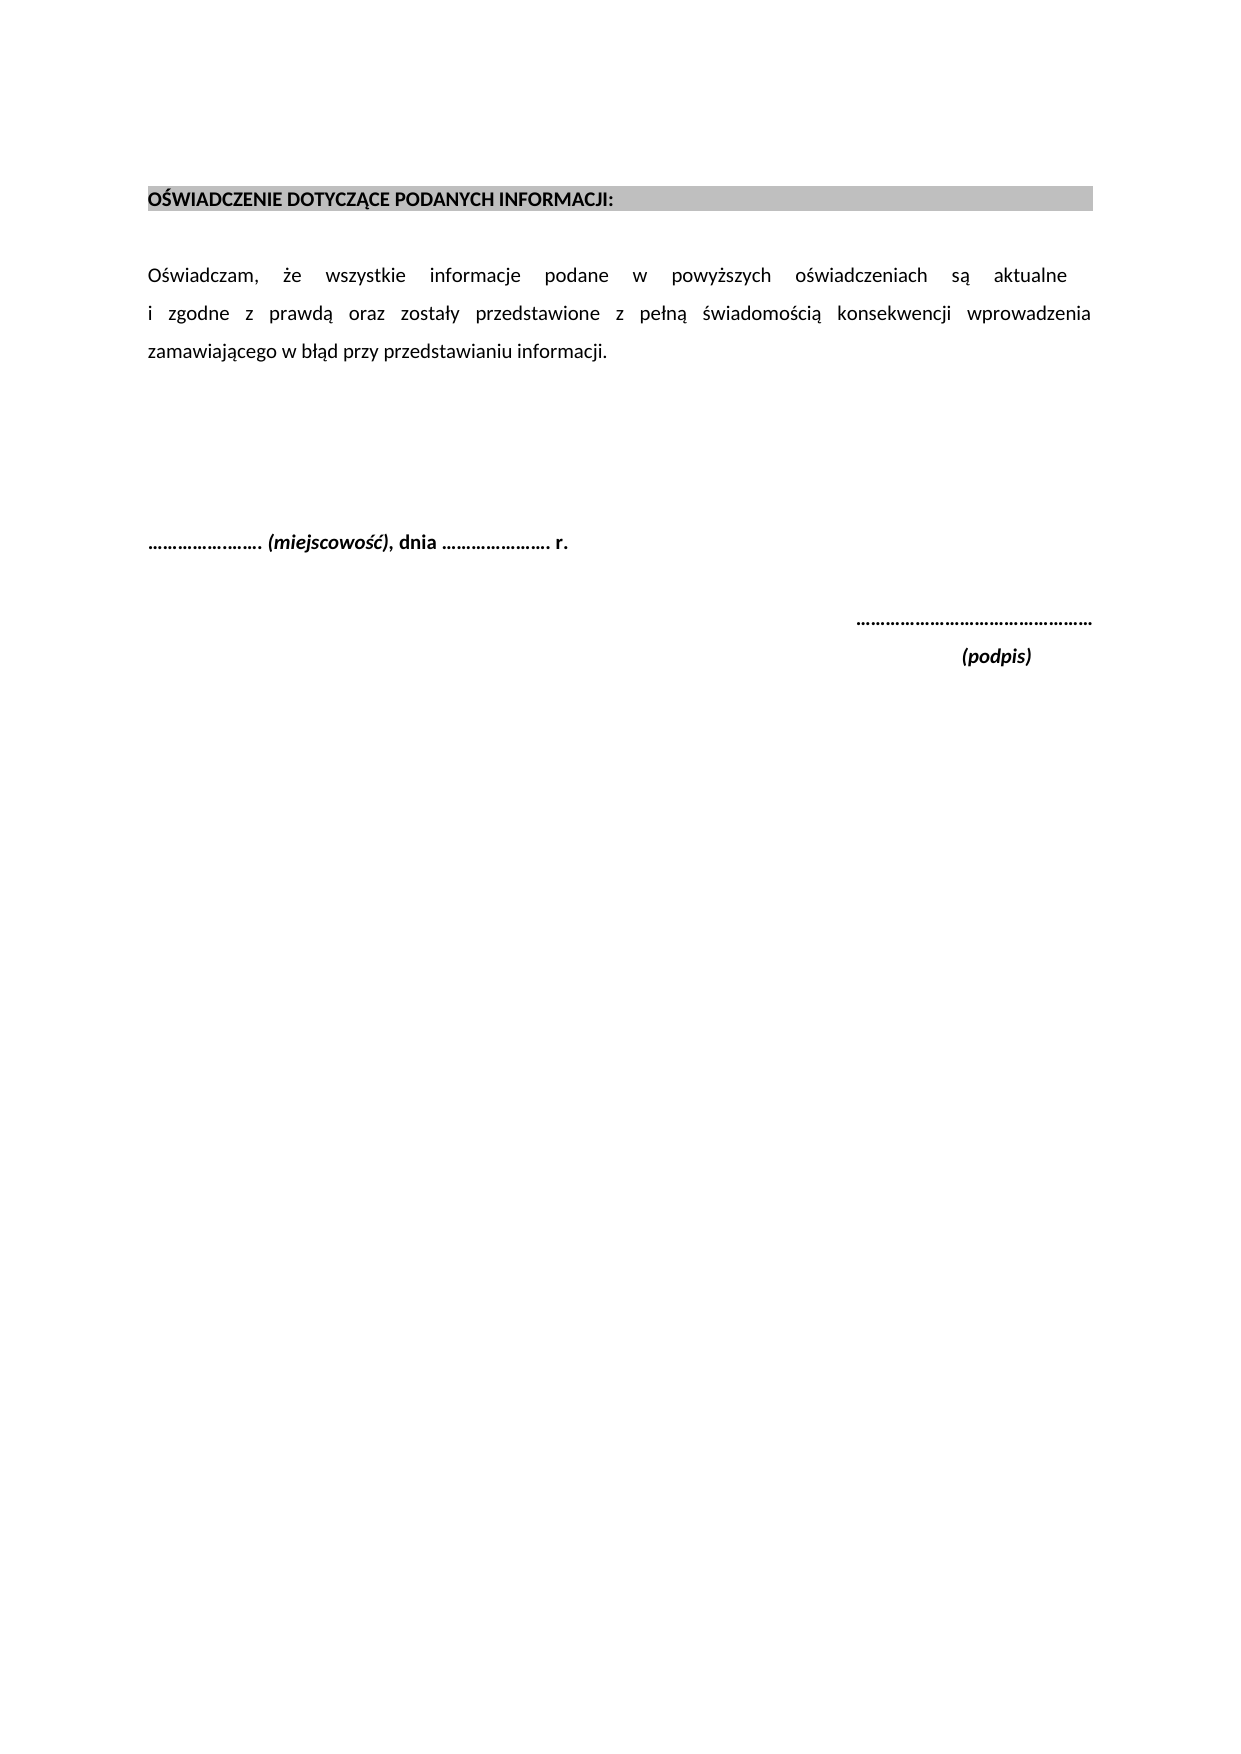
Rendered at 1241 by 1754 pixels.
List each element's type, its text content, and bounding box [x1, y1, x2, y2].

text ………………………………………… [148, 605, 1093, 631]
text (podpis) [738, 643, 1093, 669]
text …………….……. (miejscowość), dnia …………………. r. [148, 529, 1093, 554]
text Oświadczam, że wszystkie informacje podane w powyższych oświadczeniach są aktualne i zgodne z prawdą oraz zostały przedstawione z pełną świadomością konsekwencji wprowadzenia zamawiającego w błąd przy przedstawianiu informacji. [148, 262, 1093, 364]
text OŚWIADCZENIE DOTYCZĄCE PODANYCH INFORMACJI: [148, 186, 1093, 211]
